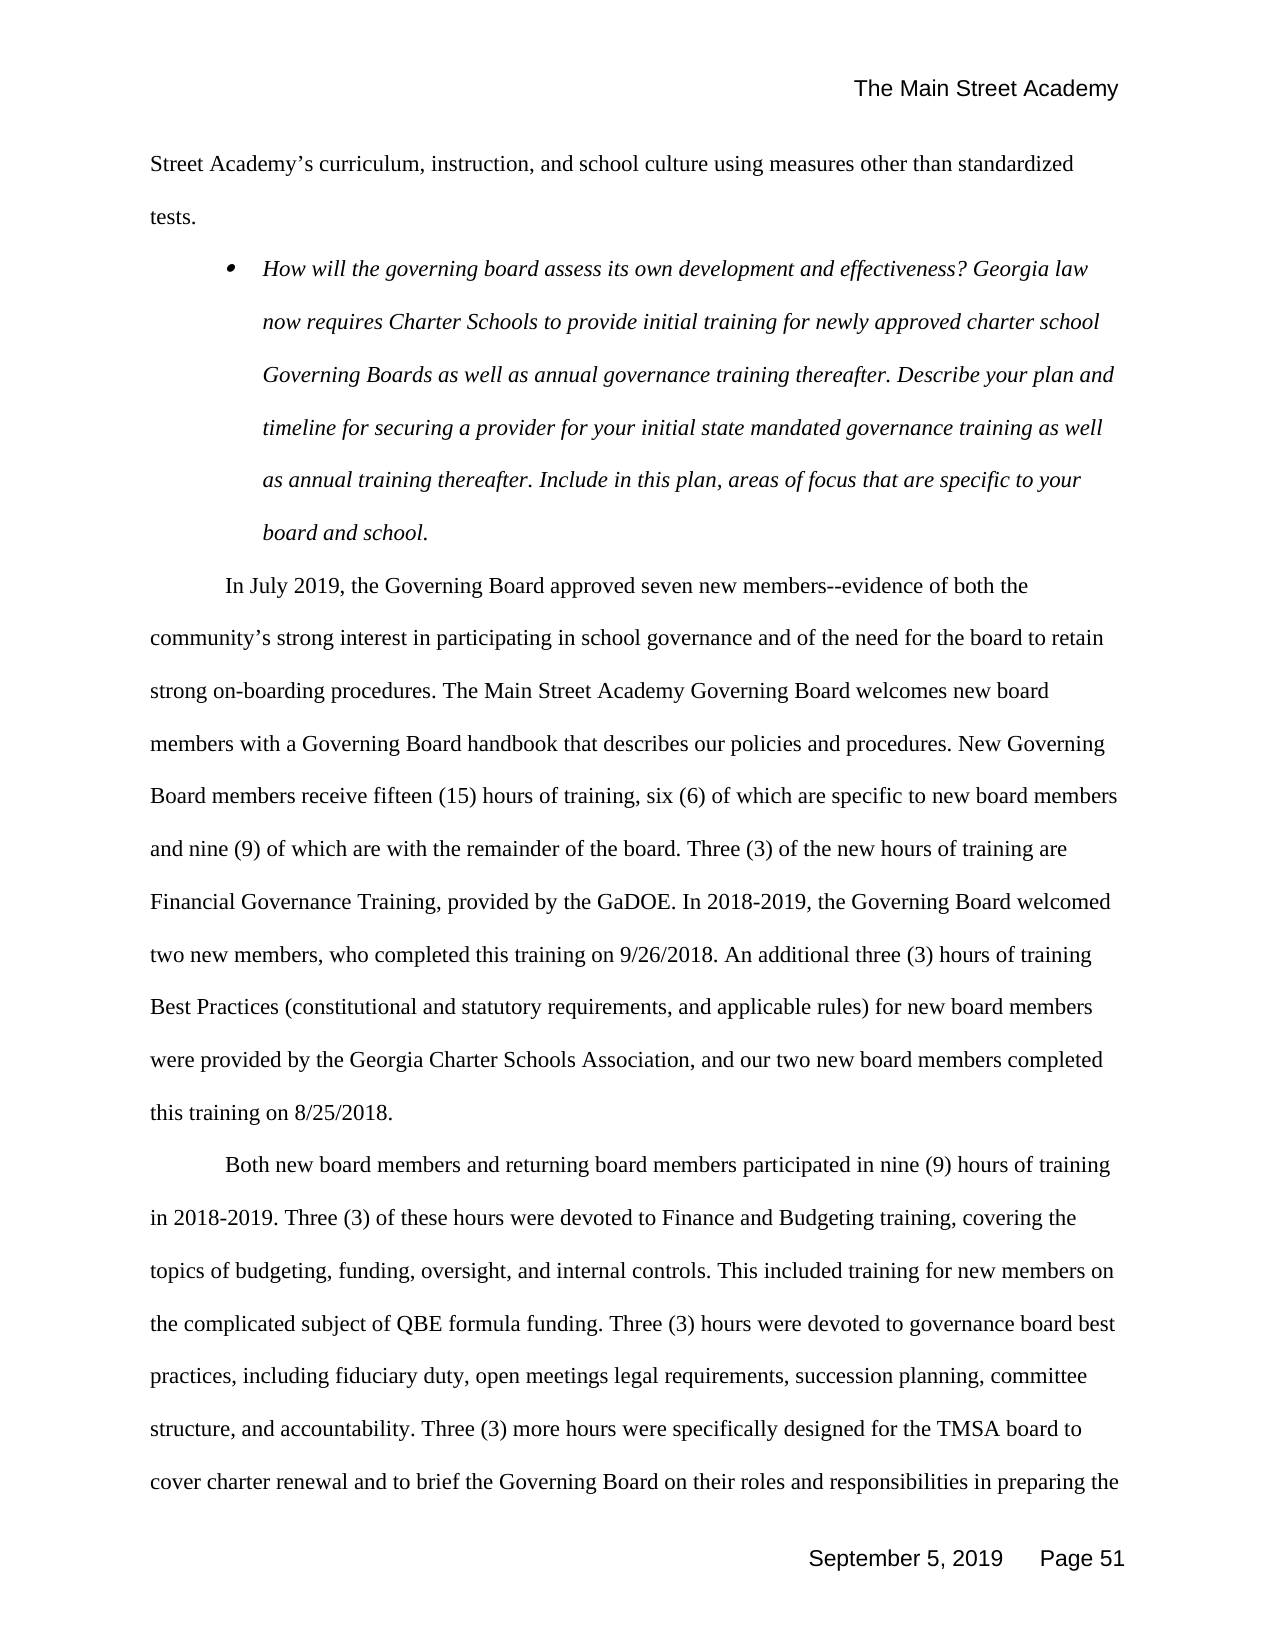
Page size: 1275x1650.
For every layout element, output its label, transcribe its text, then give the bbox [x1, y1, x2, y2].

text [150, 1151, 1125, 1494]
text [150, 150, 1125, 229]
text In July 2019, the Governing Board approved seven new members--evidence of both the community’s strong interest in participating in school governance and of the need for the board to retain strong on-boarding procedures. The Main Street Academy Governing Board welcomes new board members with a Governing Board handbook that describes our policies and procedures. New Governing Board members receive fifteen (15) hours of training, six (6) of which are specific to new board members and nine (9) of which are with the remainder of the board. Three (3) of the new hours of training are Financial Governance Training, provided by the GaDOE. In 2018-2019, the Governing Board welcomed two new members, who completed this training on 9/26/2018. An additional three (3) hours of training Best Practices (constitutional and statutory requirements, and applicable rules) for new board members were provided by the Georgia Charter Schools Association, and our two new board members completed this training on 8/25/2018. [150, 572, 1125, 1125]
list How will the governing board assess its own development and effectiveness? Georgia law now requires Charter Schools to provide initial training for newly approved charter school Governing Boards as well as annual governance training thereafter. Describe your plan and timeline for securing a provider for your initial state mandated governance training as well as annual training thereafter. Include in this plan, areas of focus that are specific to your board and school. [225, 255, 1125, 545]
